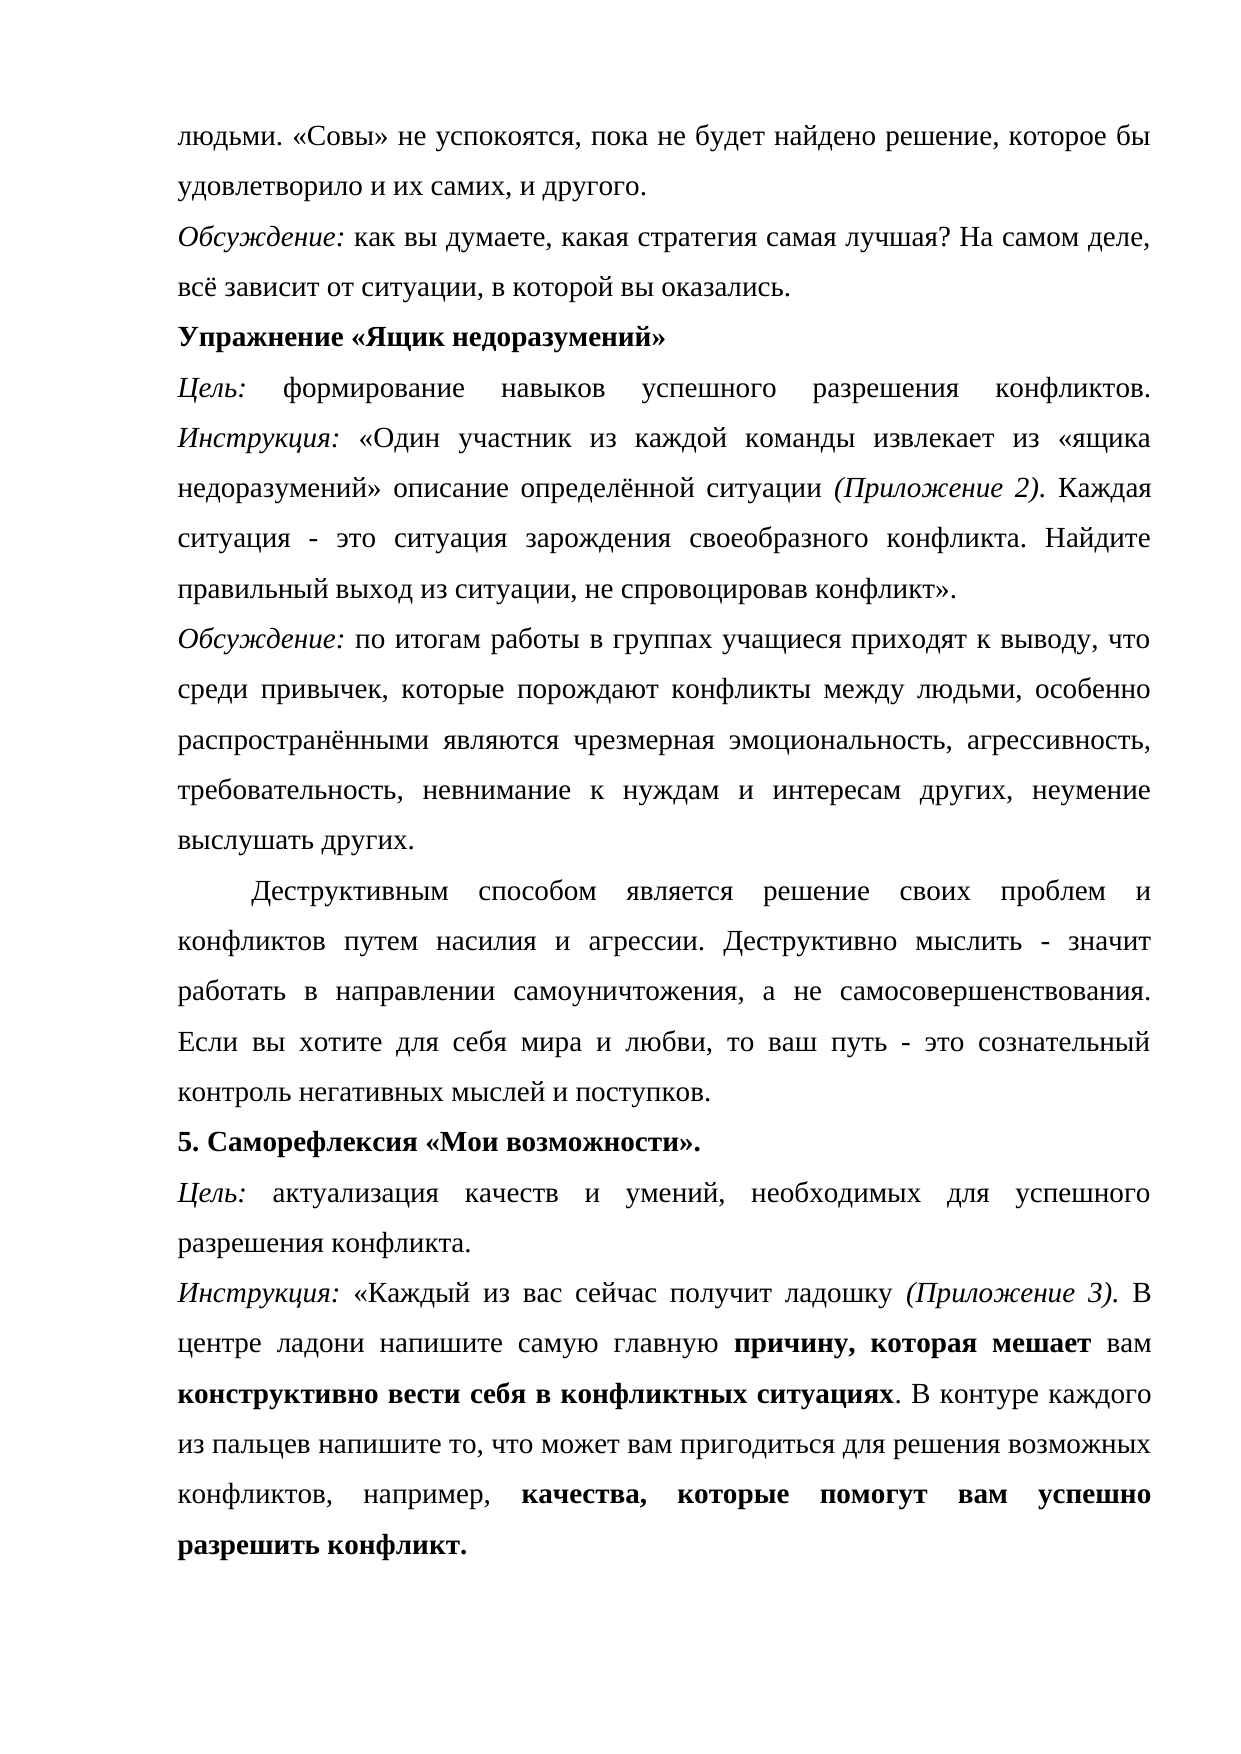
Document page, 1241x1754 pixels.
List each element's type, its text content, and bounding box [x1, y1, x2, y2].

text Цель: формирование навыков успешного разрешения конфликтов. Инструкция: «Один участник из каждой команды извлекает из «ящика недоразумений» описание определённой ситуации (Приложение 2). Каждая ситуация - это ситуация зарождения своеобразного конфликта. Найдите правильный выход из ситуации, не спровоцировав конфликт». [177, 370, 1152, 604]
text Деструктивным способом является решение своих проблем и конфликтов путем насилия и агрессии. Деструктивно мыслить - значит работать в направлении самоуничтожения, а не самосовершенствования. Если вы хотите для себя мира и любви, то ваш путь - это сознательный контроль негативных мыслей и поступков. [177, 873, 1152, 1108]
text Обсуждение: по итогам работы в группах учащиеся приходят к выводу, что среди привычек, которые порождают конфликты между людьми, особенно распространёнными являются чрезмерная эмоциональность, агрессивность, требовательность, невнимание к нуждам и интересам других, неумение выслушать других. [177, 621, 1152, 856]
text Инструкция: «Каждый из вас сейчас получит ладошку (Приложение 3). В центре ладони напишите самую главную причину, которая мешает вам конструктивно вести себя в конфликтных ситуациях. В контуре каждого из пальцев напишите то, что может вам пригодиться для решения возможных конфликтов, например, качества, которые помогут вам успешно разрешить конфликт. [177, 1275, 1152, 1560]
text Упражнение «Ящик недоразумений» [177, 319, 1152, 353]
text Цель: актуализация качеств и умений, необходимых для успешного разрешения конфликта. [177, 1175, 1152, 1258]
text Обсуждение: как вы думаете, какая стратегия самая лучшая? На самом деле, всё зависит от ситуации, в которой вы оказались. [177, 219, 1152, 303]
list Саморефлексия «Мои возможности». [177, 1124, 1152, 1158]
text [177, 118, 1152, 202]
